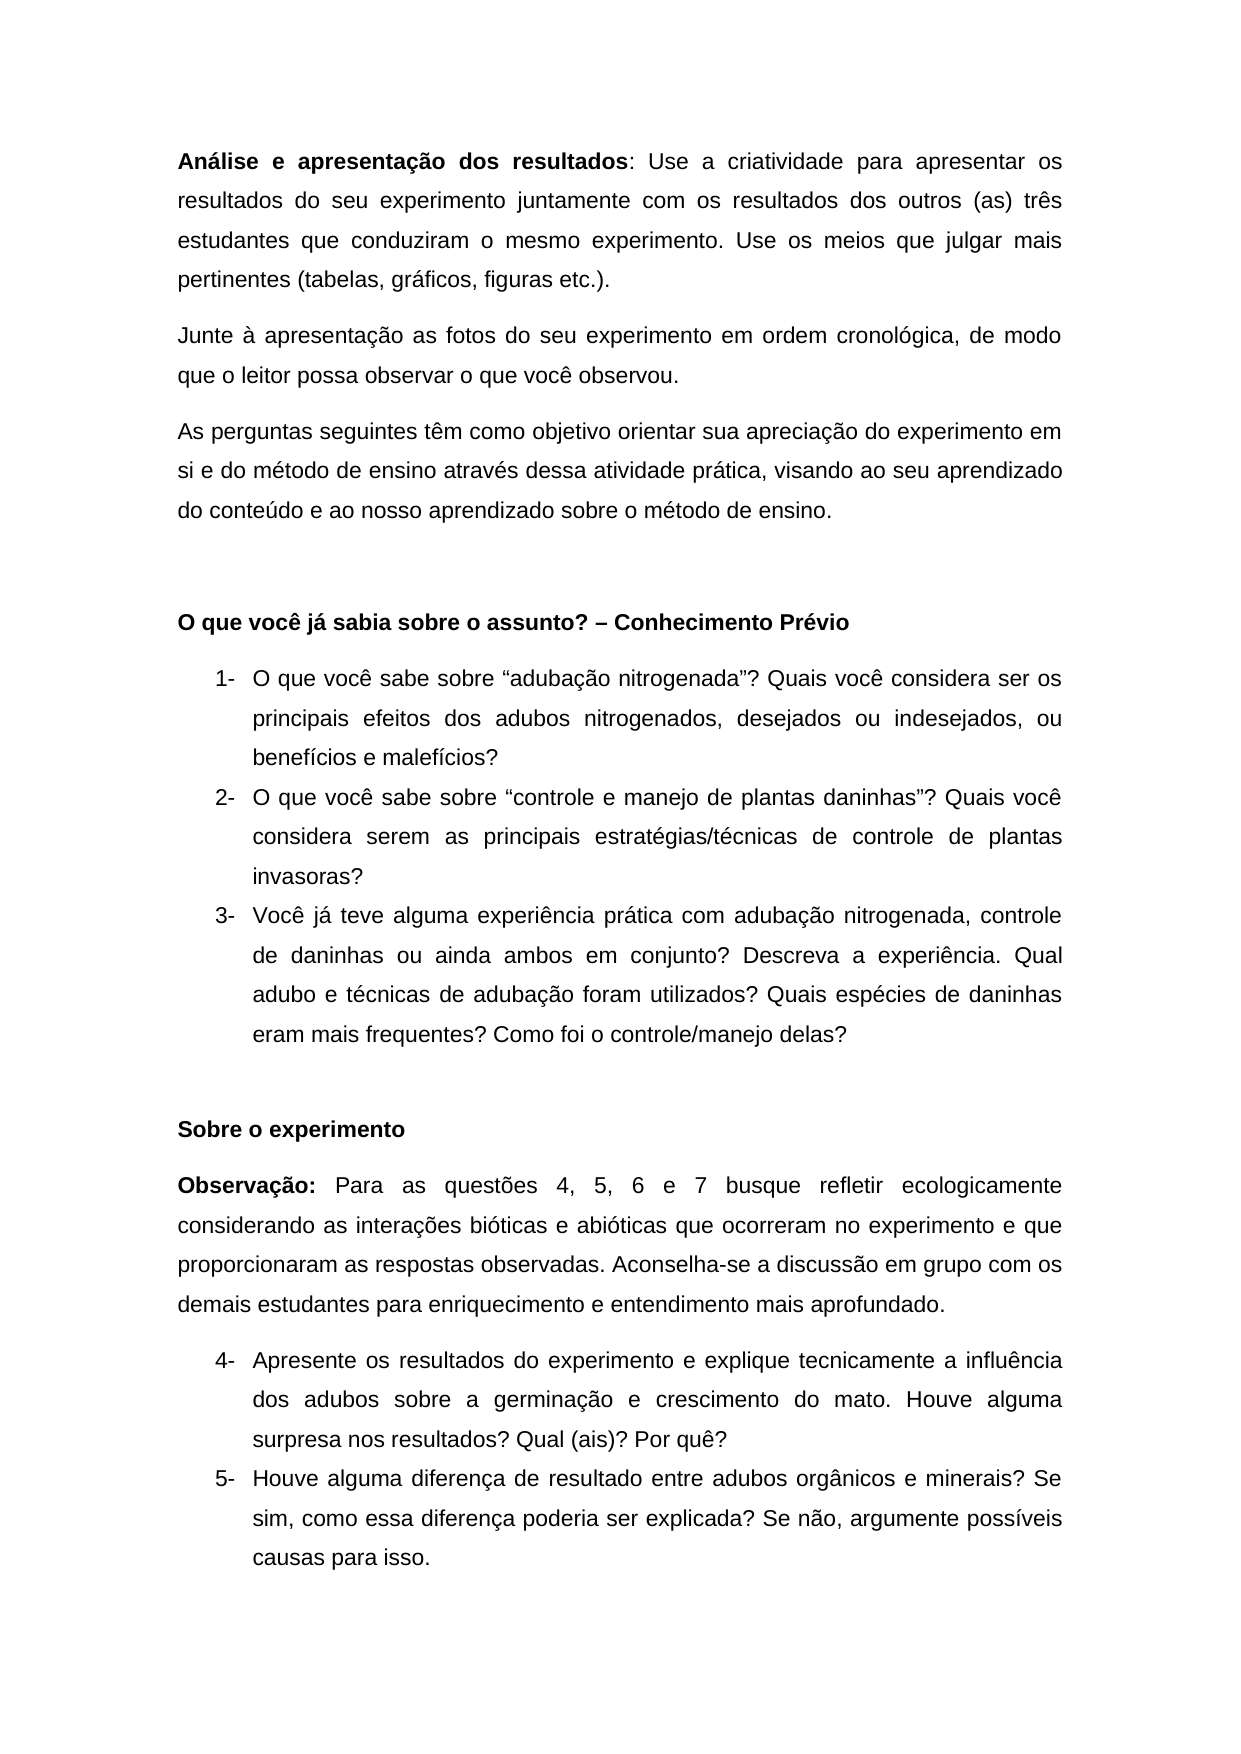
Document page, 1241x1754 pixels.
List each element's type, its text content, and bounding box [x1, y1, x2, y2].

list Você já teve alguma experiência prática com adubação nitrogenada, controle de daninhas ou ainda ambos em conjunto? Descreva a experiência. Qual adubo e técnicas de adubação foram utilizados? Quais espécies de daninhas eram mais frequentes? Como foi o controle/manejo delas? [215, 902, 1063, 1047]
text Análise e apresentação dos resultados: Use a criatividade para apresentar os resultados do seu experimento juntamente com os resultados dos outros (as) três estudantes que conduziram o mesmo experimento. Use os meios que julgar mais pertinentes (tabelas, gráficos, figuras etc.). [177, 148, 1063, 292]
list Apresente os resultados do experimento e explique tecnicamente a influência dos adubos sobre a germinação e crescimento do mato. Houve alguma surpresa nos resultados? Qual (ais)? Por quê? [215, 1347, 1063, 1452]
text Sobre o experimento [177, 1116, 1063, 1142]
text O que você já sabia sobre o assunto? – Conhecimento Prévio [177, 609, 1063, 635]
list O que você sabe sobre “controle e manejo de plantas daninhas”? Quais você considera serem as principais estratégias/técnicas de controle de plantas invasoras? [215, 784, 1063, 889]
text Observação: Para as questões 4, 5, 6 e 7 busque refletir ecologicamente considerando as interações bióticas e abióticas que ocorreram no experimento e que proporcionaram as respostas observadas. Aconselha-se a discussão em grupo com os demais estudantes para enriquecimento e entendimento mais aprofundado. [177, 1172, 1063, 1317]
list O que você sabe sobre “adubação nitrogenada”? Quais você considera ser os principais efeitos dos adubos nitrogenados, desejados ou indesejados, ou benefícios e malefícios? [215, 665, 1063, 771]
list Houve alguma diferença de resultado entre adubos orgânicos e minerais? Se sim, como essa diferença poderia ser explicada? Se não, argumente possíveis causas para isso. [215, 1465, 1063, 1571]
text As perguntas seguintes têm como objetivo orientar sua apreciação do experimento em si e do método de ensino através dessa atividade prática, visando ao seu aprendizado do conteúdo e ao nosso aprendizado sobre o método de ensino. [177, 418, 1063, 523]
text Junte à apresentação as fotos do seu experimento em ordem cronológica, de modo que o leitor possa observar o que você observou. [177, 322, 1063, 388]
